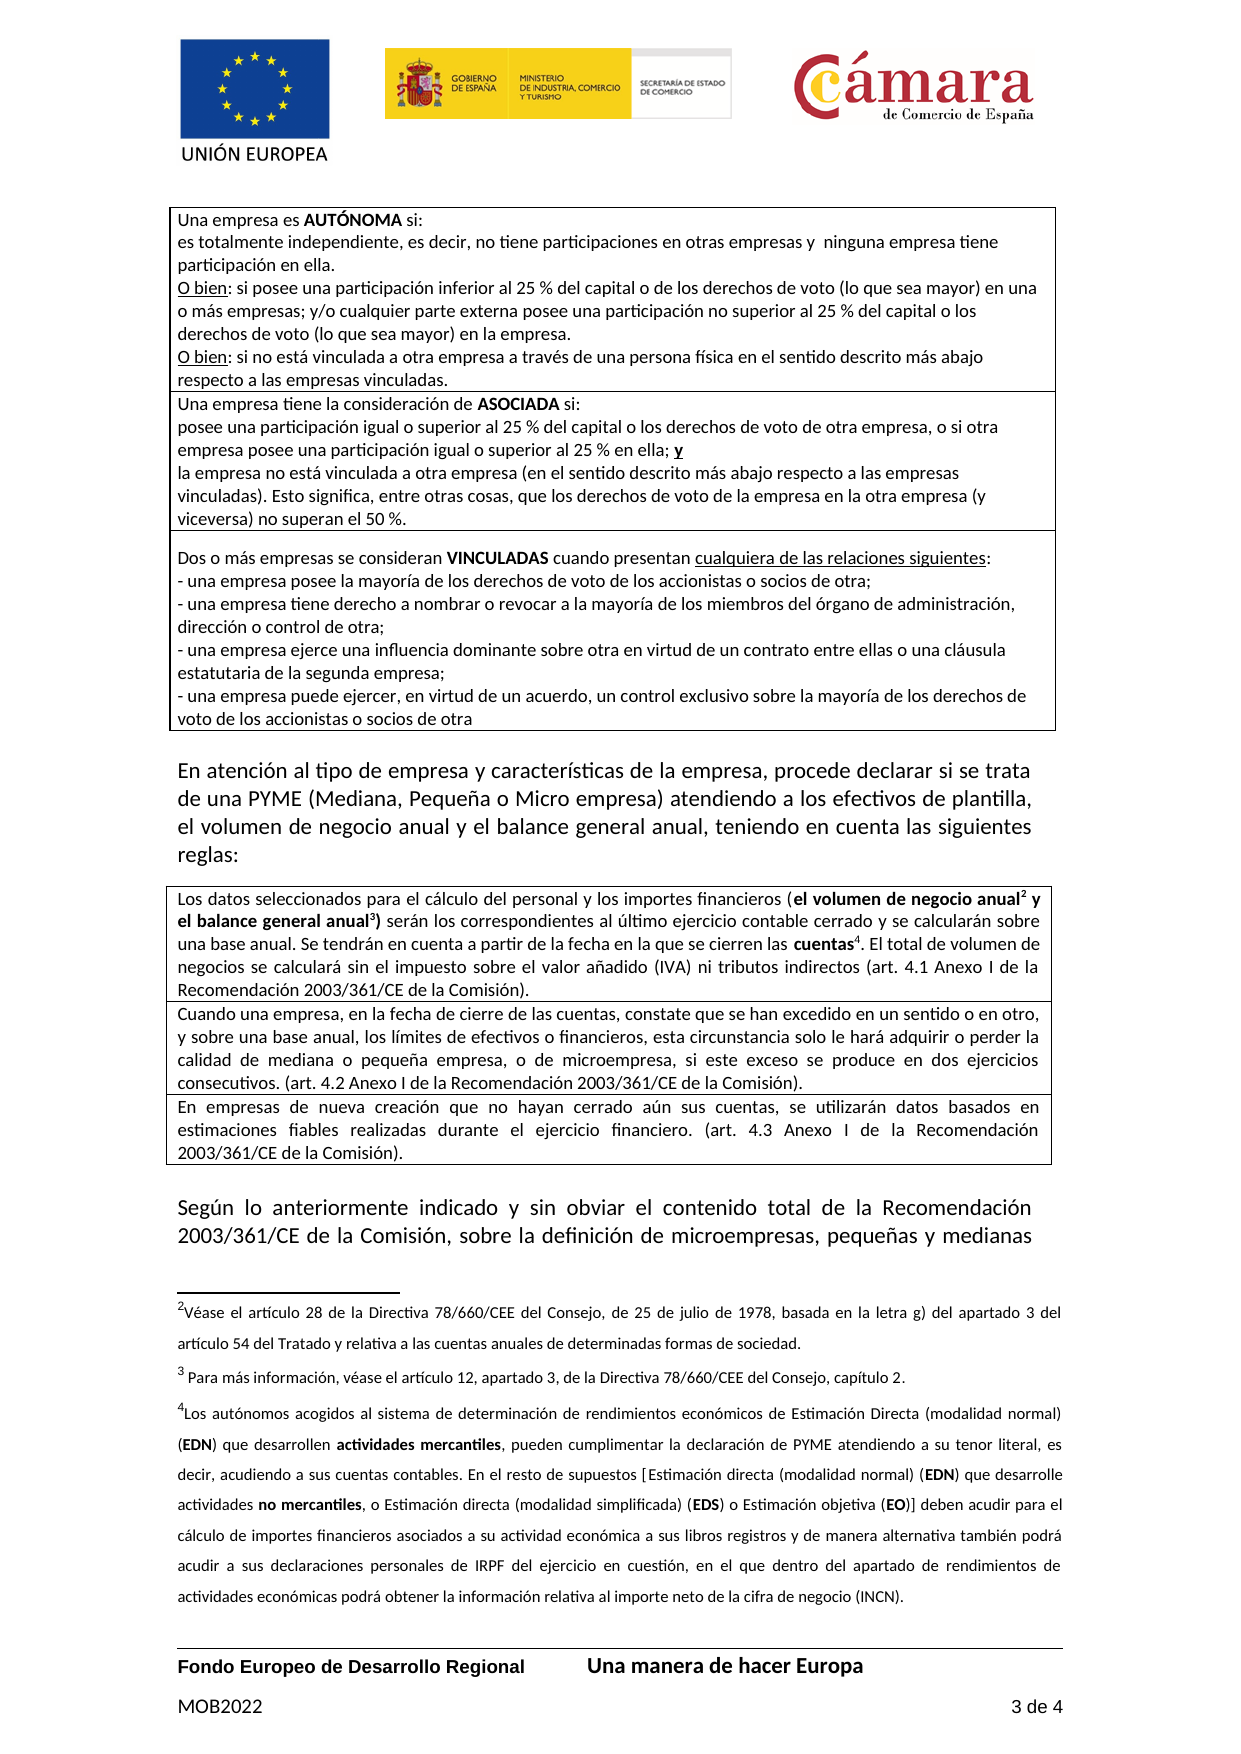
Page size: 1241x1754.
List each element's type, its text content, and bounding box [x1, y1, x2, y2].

table_cell En empresas de nueva creación que no hayan cerrado aún sus cuentas, se utilizarán datos basados en estimaciones fiables realizadas durante el ejercicio financiero. (art. 4.3 Anexo I de la Recomendación 2003/361/CE de la Comisión). [167, 1095, 1051, 1164]
table_cell Dos o más empresas se consideran VINCULADAS cuando presentan cualquiera de las relaciones siguientes: - una empresa posee la mayoría de los derechos de voto de los accionistas o socios de otra; - una empresa tiene derecho a nombrar o revocar a la mayoría de los miembros del órgano de administración, dirección o control de otra; - una empresa ejerce una influencia dominante sobre otra en virtud de un contrato entre ellas o una cláusula estatutaria de la segunda empresa; - una empresa puede ejercer, en virtud de un acuerdo, un control exclusivo sobre la mayoría de los derechos de voto de los accionistas o socios de otra [171, 531, 1055, 730]
picture [792, 48, 1035, 125]
picture [176, 35, 333, 166]
table_cell Una empresa es AUTÓNOMA si: es totalmente independiente, es decir, no tiene participaciones en otras empresas y ninguna empresa tiene participación en ella. O bien: si posee una participación inferior al 25 % del capital o de los derechos de voto (lo que sea mayor) en una o más empresas; y/o cualquier parte externa posee una participación no superior al 25 % del capital o los derechos de voto (lo que sea mayor) en la empresa. O bien: si no está vinculada a otra empresa a través de una persona física en el sentido descrito más abajo respecto a las empresas vinculadas. [171, 208, 1055, 391]
text En atención al tipo de empresa y características de la empresa, procede declarar si se trata de una PYME (Mediana, Pequeña o Micro empresa) atendiendo a los efectivos de plantilla, el volumen de negocio anual y el balance general anual, teniendo en cuenta las siguientes reglas: [177, 756, 1033, 868]
picture [385, 48, 732, 119]
table_cell Cuando una empresa, en la fecha de cierre de las cuentas, constate que se han excedido en un sentido o en otro, y sobre una base anual, los límites de efectivos o financieros, esta circunstancia solo le hará adquirir o perder la calidad de mediana o pequeña empresa, o de microempresa, si este exceso se produce en dos ejercicios consecutivos. (art. 4.2 Anexo I de la Recomendación 2003/361/CE de la Comisión). [167, 1002, 1051, 1094]
table_cell Una empresa tiene la consideración de ASOCIADA si: posee una participación igual o superior al 25 % del capital o los derechos de voto de otra empresa, o si otra empresa posee una participación igual o superior al 25 % en ella; y la empresa no está vinculada a otra empresa (en el sentido descrito más abajo respecto a las empresas vinculadas). Esto significa, entre otras cosas, que los derechos de voto de la empresa en la otra empresa (y viceversa) no superan el 50 %. [171, 392, 1055, 530]
table_header Los datos seleccionados para el cálculo del personal y los importes financieros (el volumen de negocio anual y el balance general anual) serán los correspondientes al último ejercicio contable cerrado y se calcularán sobre una base anual. Se tendrán en cuenta a partir de la fecha en la que se cierren las cuentas. El total de volumen de negocios se calculará sin el impuesto sobre el valor añadido (IVA) ni tributos indirectos (art. 4.1 Anexo I de la Recomendación 2003/361/CE de la Comisión). [167, 887, 1051, 1001]
